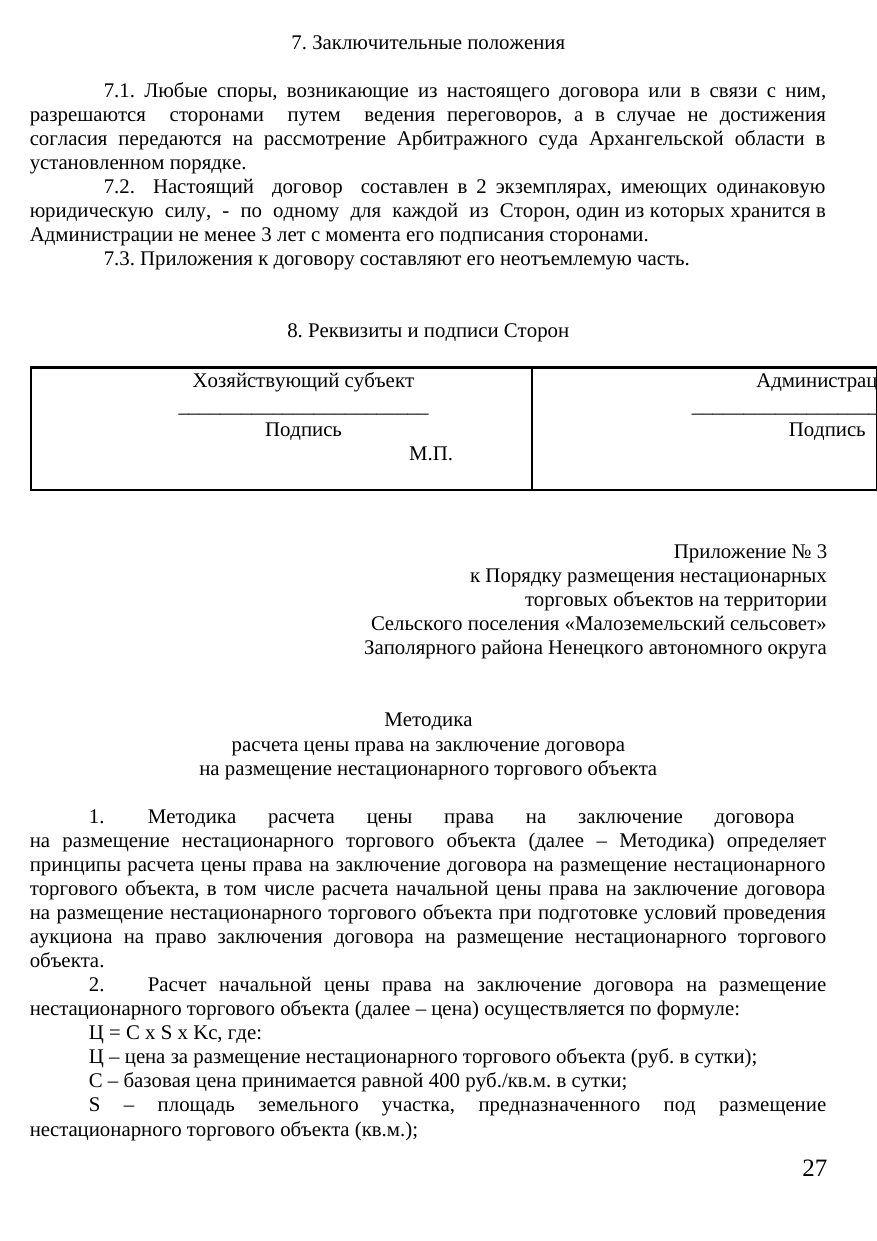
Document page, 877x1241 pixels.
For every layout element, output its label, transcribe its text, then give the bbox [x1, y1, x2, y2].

text 7.1. Любые споры, возникающие из настоящего договора или в связи с ним, разрешаются сторонами путем ведения переговоров, а в случае не достижения согласия передаются на рассмотрение Арбитражного суда Архангельской области в установленном порядке. [29, 78, 827, 174]
text 7.3. Приложения к договору составляют его неотъемлемую часть. [29, 246, 827, 270]
text С – базовая цена принимается равной 400 руб./кв.м. в сутки; [29, 1068, 827, 1092]
list Методика расчета цены права на заключение договора на размещение нестационарного торгового объекта (далее – Методика) определяет принципы расчета цены права на заключение договора на размещение нестационарного торгового объекта, в том числе расчета начальной цены права на заключение договора на размещение нестационарного торгового объекта при подготовке условий проведения аукциона на право заключения договора на размещение нестационарного торгового объекта. [29, 804, 827, 972]
text на размещение нестационарного торгового объекта [29, 756, 827, 779]
text Ц = С х S x Kc, где: [29, 1020, 827, 1044]
text Ц – цена за размещение нестационарного торгового объекта (руб. в сутки); [29, 1044, 827, 1068]
text Сельского поселения «Малоземельский сельсовет» [29, 611, 827, 635]
table_header Администрация __________________________ Подпись М.П. [533, 369, 876, 489]
text 7.2. Настоящий договор составлен в 2 экземплярах, имеющих одинаковую юридическую силу, - по одному для каждой из Сторон, один из которых хранится в Администрации не менее 3 лет с момента его подписания сторонами. [29, 174, 827, 246]
list Расчет начальной цены права на заключение договора на размещение нестационарного торгового объекта (далее – цена) осуществляется по формуле: [29, 972, 827, 1020]
text к Порядку размещения нестационарных [29, 563, 827, 587]
text 8. Реквизиты и подписи Сторон [29, 318, 827, 342]
text Приложение № 3 [29, 539, 827, 563]
text торговых объектов на территории [29, 587, 827, 611]
table_header Хозяйствующий субъект ________________________ Подпись М.П. [32, 369, 531, 489]
text Методика [29, 707, 827, 731]
text 7. Заключительные положения [29, 29, 827, 54]
text расчета цены права на заключение договора [29, 731, 827, 756]
text S – площадь земельного участка, предназначенного под размещение нестационарного торгового объекта (кв.м.); [29, 1092, 827, 1141]
text Заполярного района Ненецкого автономного округа [29, 635, 827, 659]
